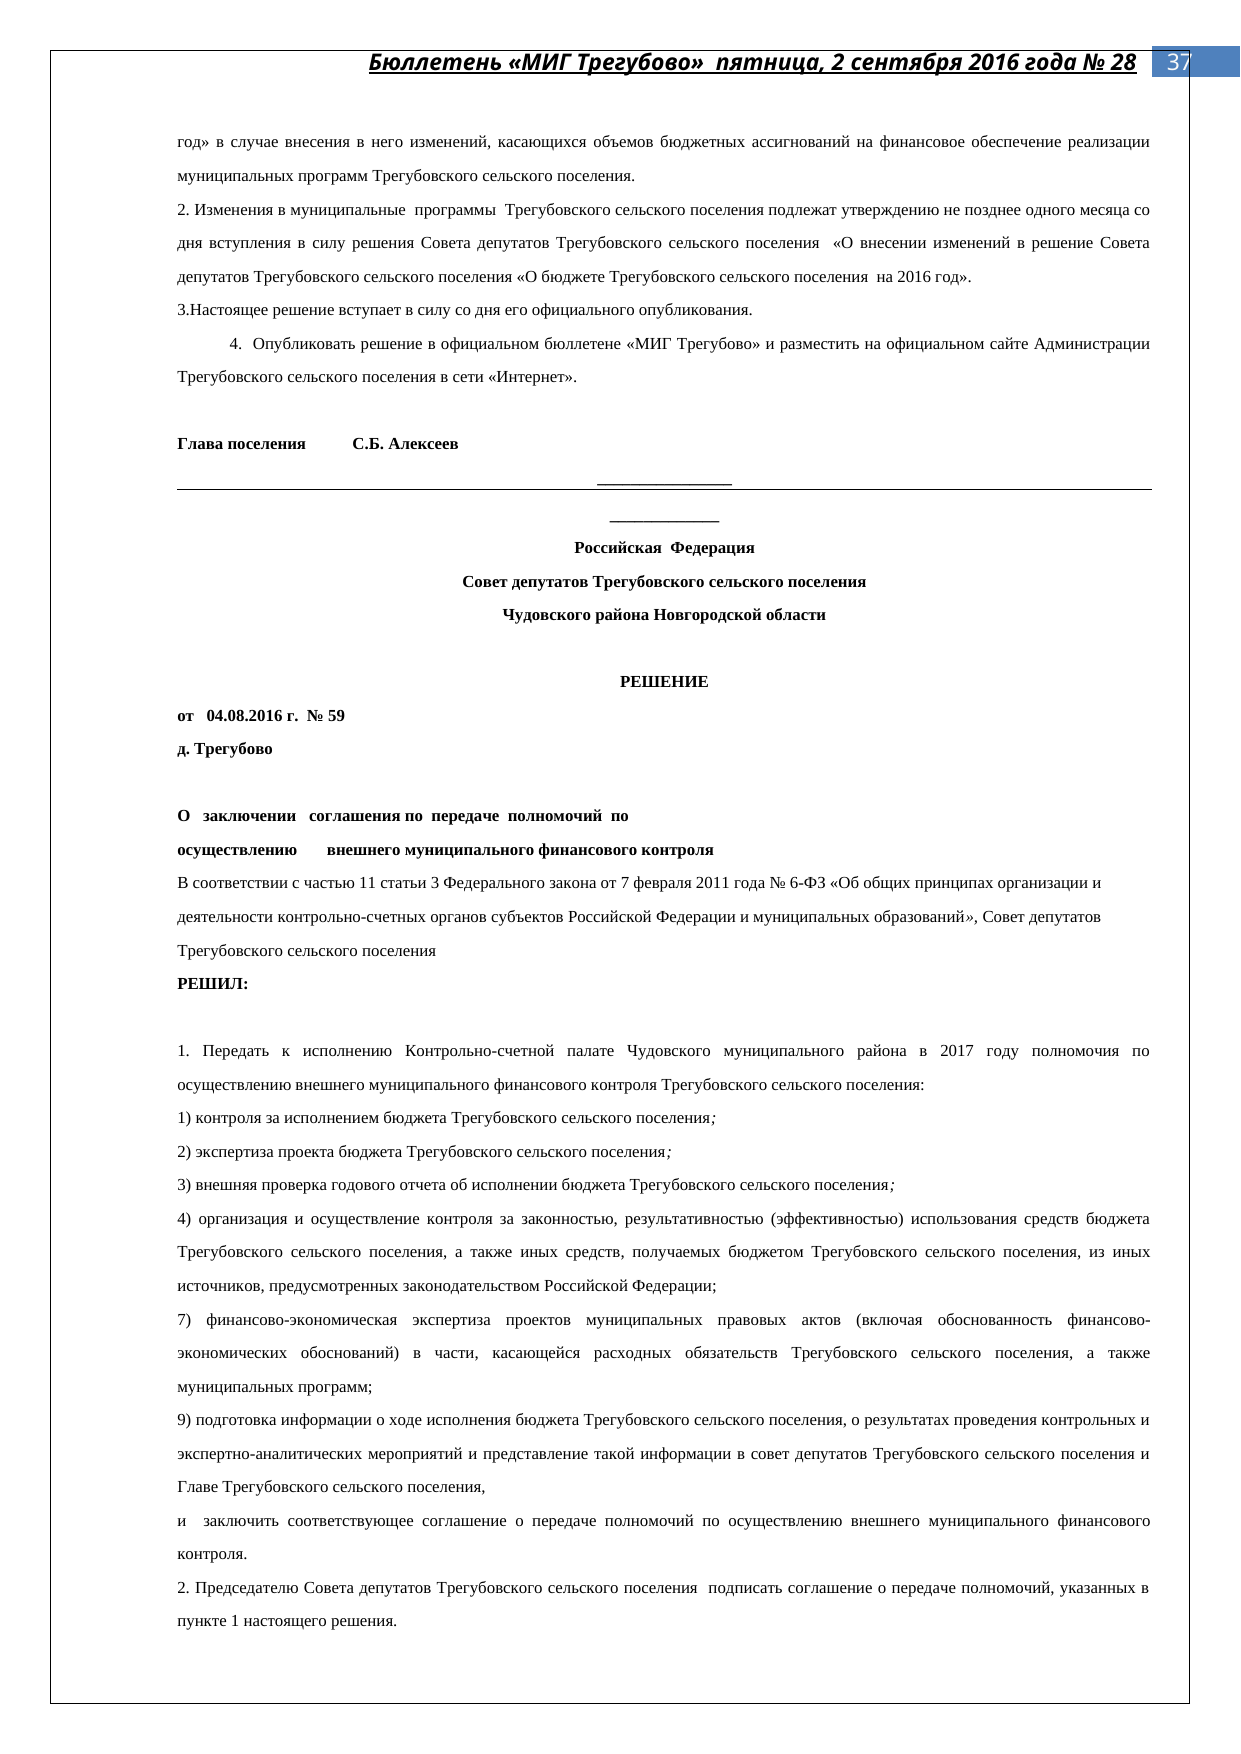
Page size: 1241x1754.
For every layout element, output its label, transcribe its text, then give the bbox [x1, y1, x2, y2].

text Российская Федерация [177, 524, 1152, 557]
text О заключении соглашения по передаче полномочий по [177, 792, 1152, 826]
text д. Трегубово [177, 725, 1152, 758]
text Чудовского района Новгородской области [177, 591, 1152, 624]
text ________________ [177, 453, 1152, 489]
text Глава поселения С.Б. Алексеев [177, 420, 1152, 453]
text 9) подготовка информации о ходе исполнения бюджета Трегубовского сельского поселения, о результатах проведения контрольных и экспертно-аналитических мероприятий и представление такой информации в совет депутатов Трегубовского сельского поселения и Главе Трегубовского сельского поселения, [177, 1396, 1152, 1496]
text и заключить соответствующее соглашение о передаче полномочий по осуществлению внешнего муниципального финансового контроля. [177, 1496, 1152, 1563]
text от 04.08.2016 г. № 59 [177, 691, 1152, 725]
text _____________ [177, 490, 1152, 524]
text 3) внешняя проверка годового отчета об исполнении бюджета Трегубовского сельского поселения; [177, 1161, 1152, 1194]
text 7) финансово-экономическая экспертиза проектов муниципальных правовых актов (включая обоснованность финансово-экономических обоснований) в части, касающейся расходных обязательств Трегубовского сельского поселения, а также муниципальных программ; [177, 1295, 1152, 1396]
text 1. Передать к исполнению Контрольно-счетной палате Чудовского муниципального района в 2017 году полномочия по осуществлению внешнего муниципального финансового контроля Трегубовского сельского поселения: [177, 1027, 1152, 1094]
text 2. Изменения в муниципальные программы Трегубовского сельского поселения подлежат утверждению не позднее одного месяца со дня вступления в силу решения Совета депутатов Трегубовского сельского поселения «О внесении изменений в решение Совета депутатов Трегубовского сельского поселения «О бюджете Трегубовского сельского поселения на 2016 год». [177, 185, 1152, 286]
text осуществлению внешнего муниципального финансового контроля [177, 826, 1152, 859]
text 1) контроля за исполнением бюджета Трегубовского сельского поселения; [177, 1094, 1152, 1127]
text Совет депутатов Трегубовского сельского поселения [177, 557, 1152, 591]
text РЕШЕНИЕ [177, 658, 1152, 691]
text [177, 118, 1152, 185]
text 4. Опубликовать решение в официальном бюллетене «МИГ Трегубово» и разместить на официальном сайте Администрации Трегубовского сельского поселения в сети «Интернет». [177, 319, 1152, 386]
text 2) экспертиза проекта бюджета Трегубовского сельского поселения; [177, 1127, 1152, 1161]
text 4) организация и осуществление контроля за законностью, результативностью (эффективностью) использования средств бюджета Трегубовского сельского поселения, а также иных средств, получаемых бюджетом Трегубовского сельского поселения, из иных источников, предусмотренных законодательством Российской Федерации; [177, 1194, 1152, 1295]
text 3.Настоящее решение вступает в силу со дня его официального опубликования. [177, 286, 1152, 319]
text РЕШИЛ: [177, 960, 1152, 993]
text В соответствии с частью 11 статьи 3 Федерального закона от 7 февраля 2011 года № 6-ФЗ «Об общих принципах организации и деятельности контрольно-счетных органов субъектов Российской Федерации и муниципальных образований», Совет депутатов Трегубовского сельского поселения [177, 859, 1152, 960]
text 2. Председателю Совета депутатов Трегубовского сельского поселения подписать соглашение о передаче полномочий, указанных в пункте 1 настоящего решения. [177, 1563, 1152, 1631]
